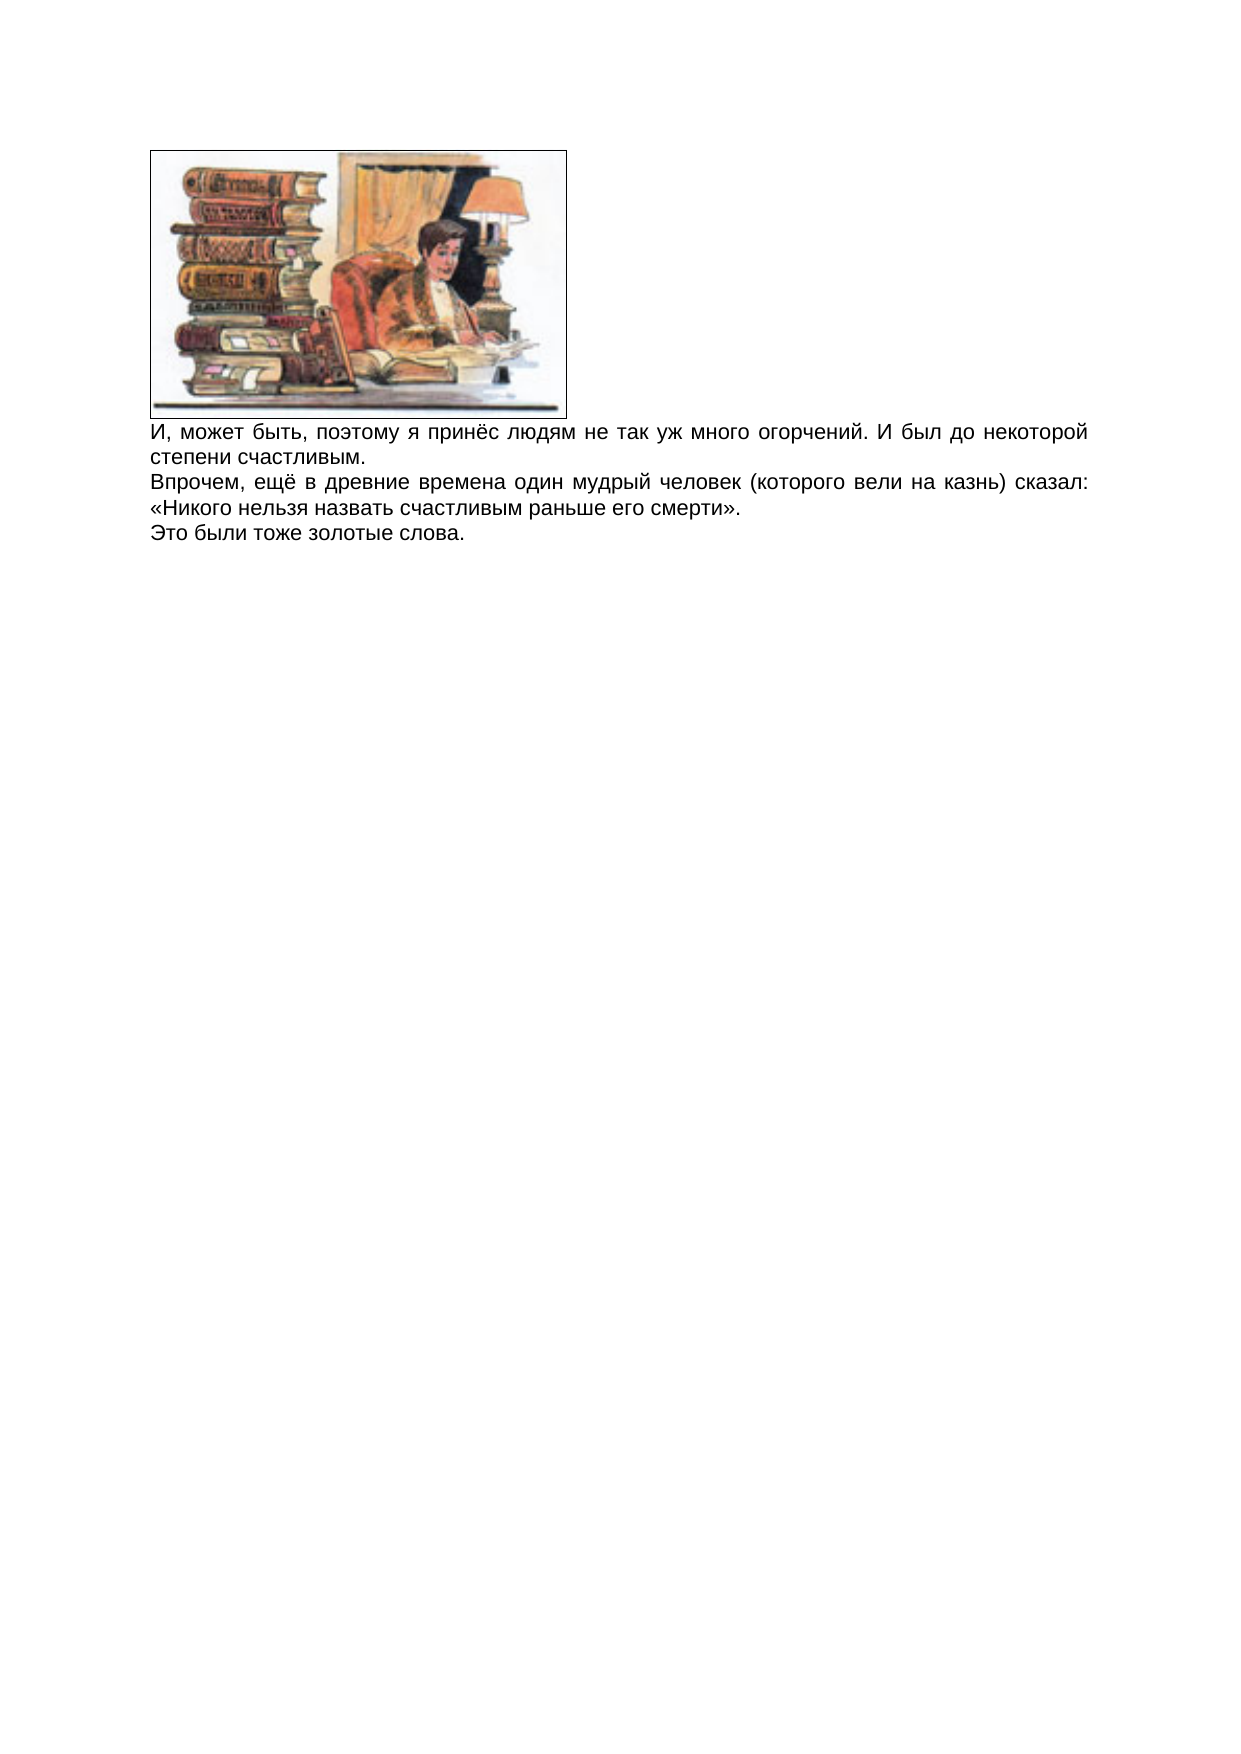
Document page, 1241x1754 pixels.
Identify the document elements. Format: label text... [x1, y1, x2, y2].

text Это были тоже золотые слова. [150, 520, 1090, 545]
text Впрочем, ещё в древние времена один мудрый человек (которого вели на казнь) сказал: «Никого нельзя назвать счастливым раньше его смерти». [150, 469, 1090, 520]
picture [151, 151, 566, 418]
text И, может быть, поэтому я принёс людям не так уж много огорчений. И был до некоторой степени счастливым. [150, 419, 1090, 469]
